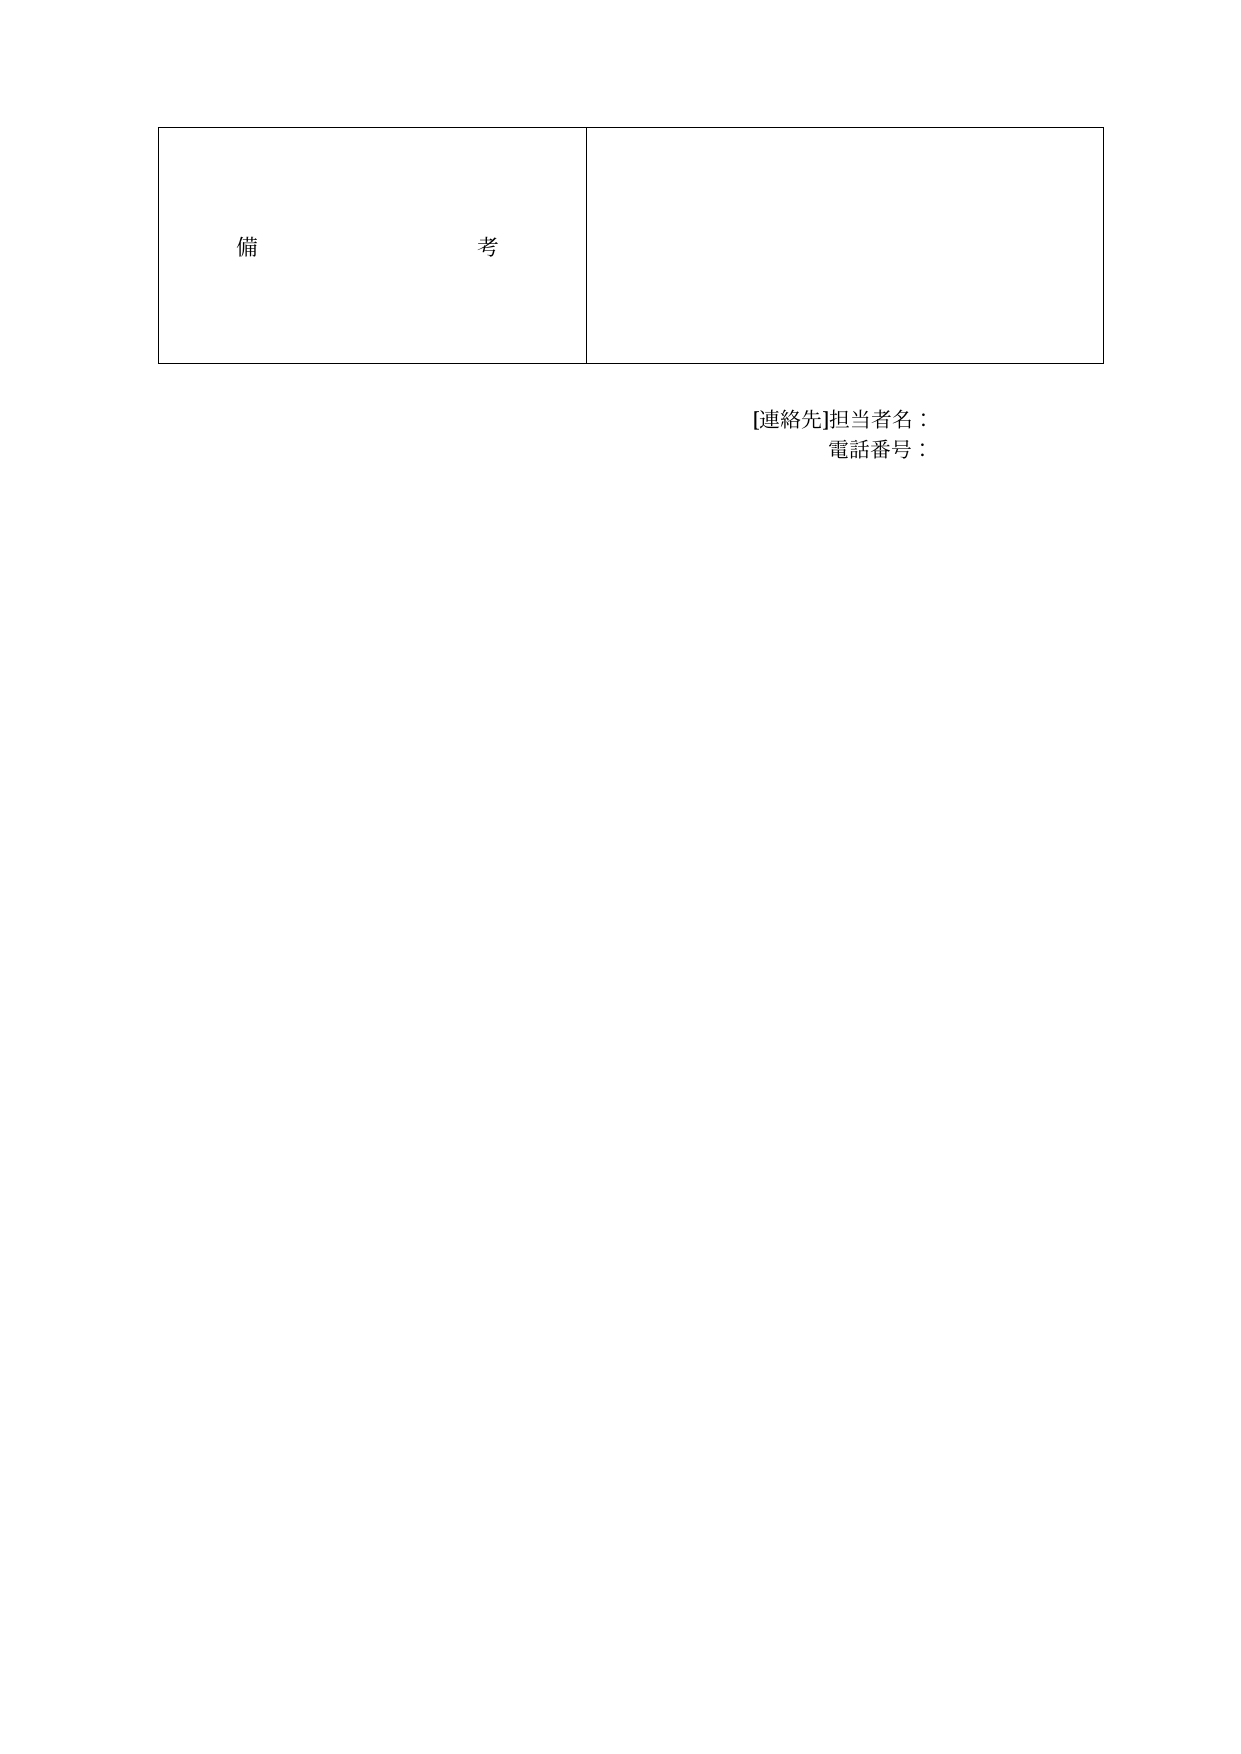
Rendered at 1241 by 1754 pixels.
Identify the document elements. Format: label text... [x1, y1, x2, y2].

table_cell 備 考 [159, 128, 586, 363]
table_cell [587, 128, 1103, 363]
